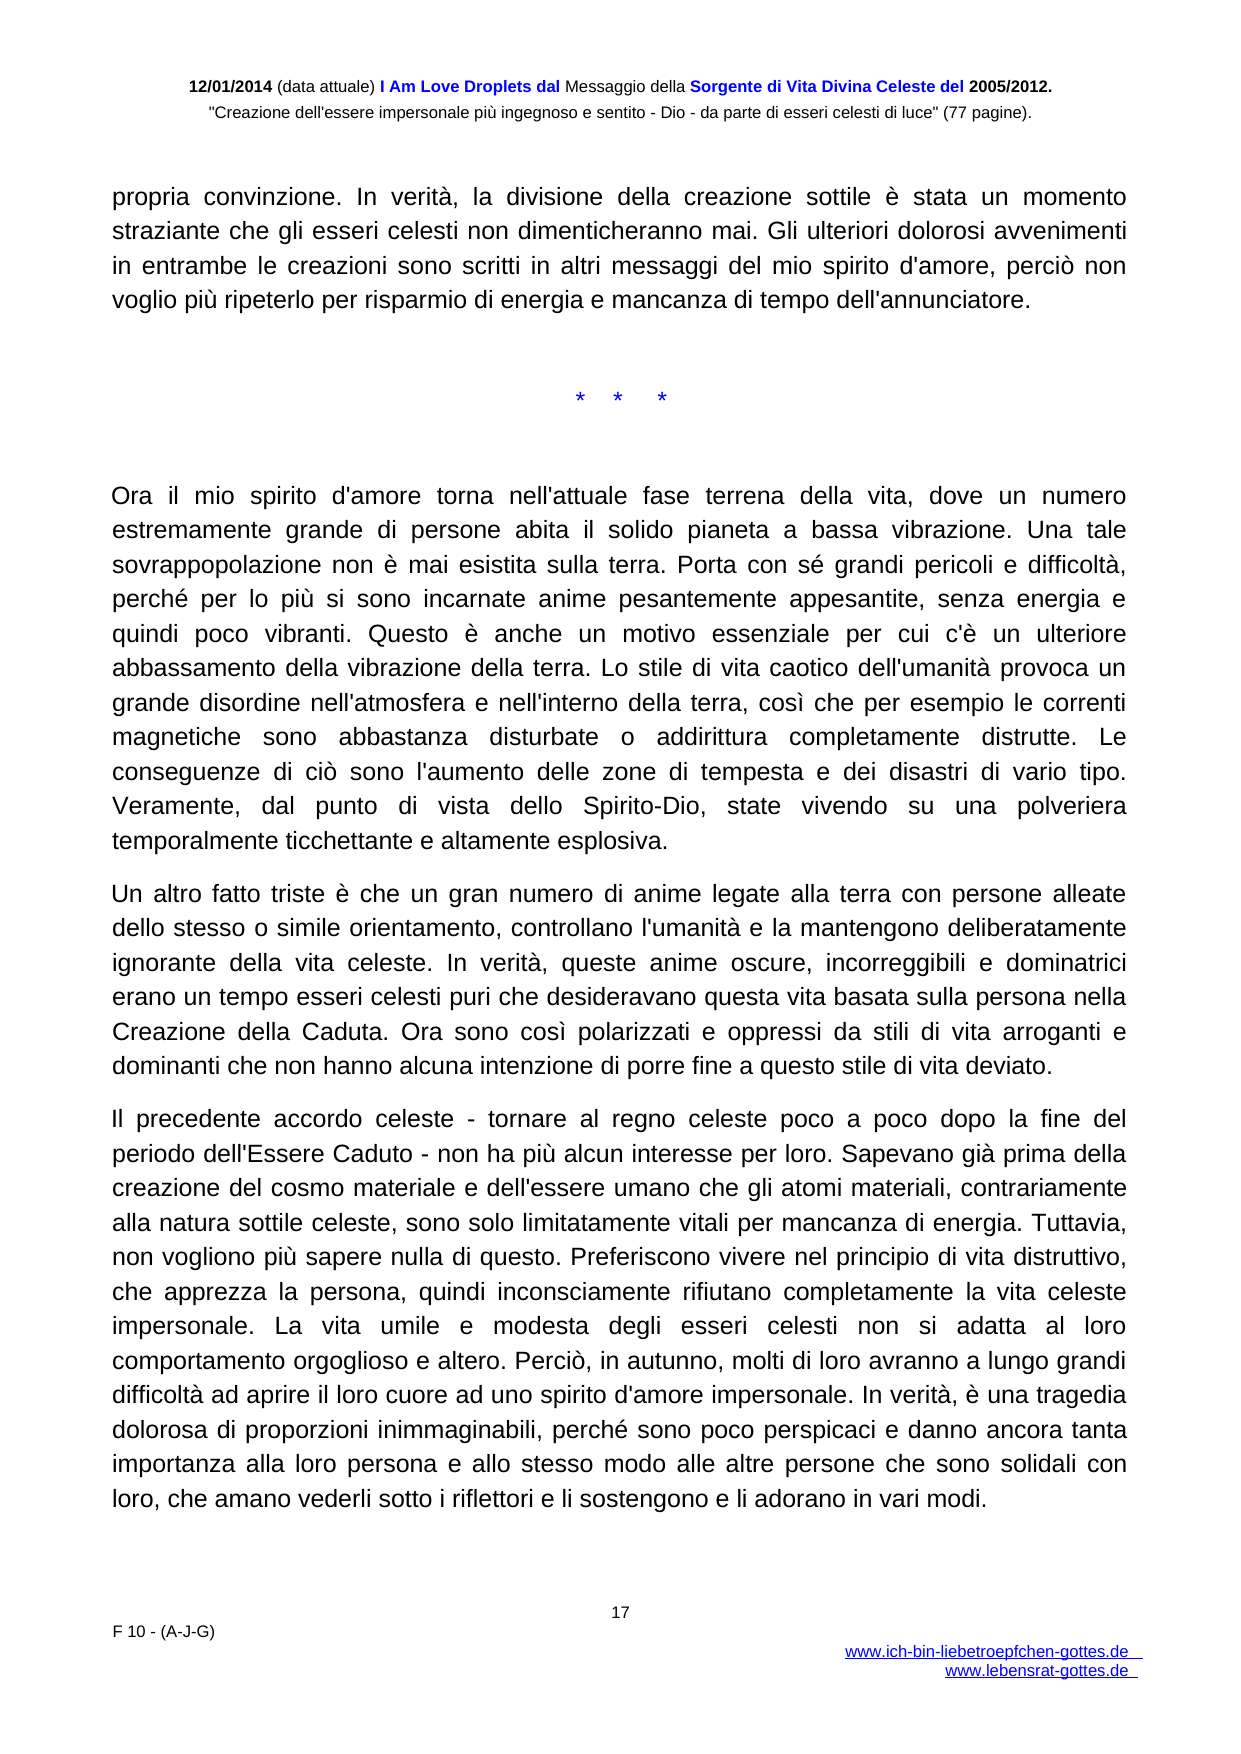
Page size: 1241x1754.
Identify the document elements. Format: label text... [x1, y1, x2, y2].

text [111, 182, 1128, 314]
text Il precedente accordo celeste - tornare al regno celeste poco a poco dopo la fine del periodo dell'Essere Caduto - non ha più alcun interesse per loro. Sapevano già prima della creazione del cosmo materiale e dell'essere umano che gli atomi materiali, contrariamente alla natura sottile celeste, sono solo limitatamente vitali per mancanza di energia. Tuttavia, non vogliono più sapere nulla di questo. Preferiscono vivere nel principio di vita distruttivo, che apprezza la persona, quindi inconsciamente rifiutano completamente la vita celeste impersonale. La vita umile e modesta degli esseri celesti non si adatta al loro comportamento orgoglioso e altero. Perciò, in autunno, molti di loro avranno a lungo grandi difficoltà ad aprire il loro cuore ad uno spirito d'amore impersonale. In verità, è una tragedia dolorosa di proporzioni inimmaginabili, perché sono poco perspicaci e danno ancora tanta importanza alla loro persona e allo stesso modo alle altre persone che sono solidali con loro, che amano vederli sotto i riflettori e li sostengono e li adorano in vari modi. [111, 1104, 1128, 1512]
text Un altro fatto triste è che un gran numero di anime legate alla terra con persone alleate dello stesso o simile orientamento, controllano l'umanità e la mantengono deliberatamente ignorante della vita celeste. In verità, queste anime oscure, incorreggibili e dominatrici erano un tempo esseri celesti puri che desideravano questa vita basata sulla persona nella Creazione della Caduta. Ora sono così polarizzati e oppressi da stili di vita arroganti e dominanti che non hanno alcuna intenzione di porre fine a questo stile di vita deviato. [111, 879, 1128, 1080]
text Ora il mio spirito d'amore torna nell'attuale fase terrena della vita, dove un numero estremamente grande di persone abita il solido pianeta a bassa vibrazione. Una tale sovrappopolazione non è mai esistita sulla terra. Porta con sé grandi pericoli e difficoltà, perché per lo più si sono incarnate anime pesantemente appesantite, senza energia e quindi poco vibranti. Questo è anche un motivo essenziale per cui c'è un ulteriore abbassamento della vibrazione della terra. Lo stile di vita caotico dell'umanità provoca un grande disordine nell'atmosfera e nell'interno della terra, così che per esempio le correnti magnetiche sono abbastanza disturbate o addirittura completamente distrutte. Le conseguenze di ciò sono l'aumento delle zone di tempesta e dei disastri di vario tipo. Veramente, dal punto di vista dello Spirito-Dio, state vivendo su una polveriera temporalmente ticchettante e altamente esplosiva. [111, 481, 1128, 854]
text * * * [112, 386, 1130, 414]
